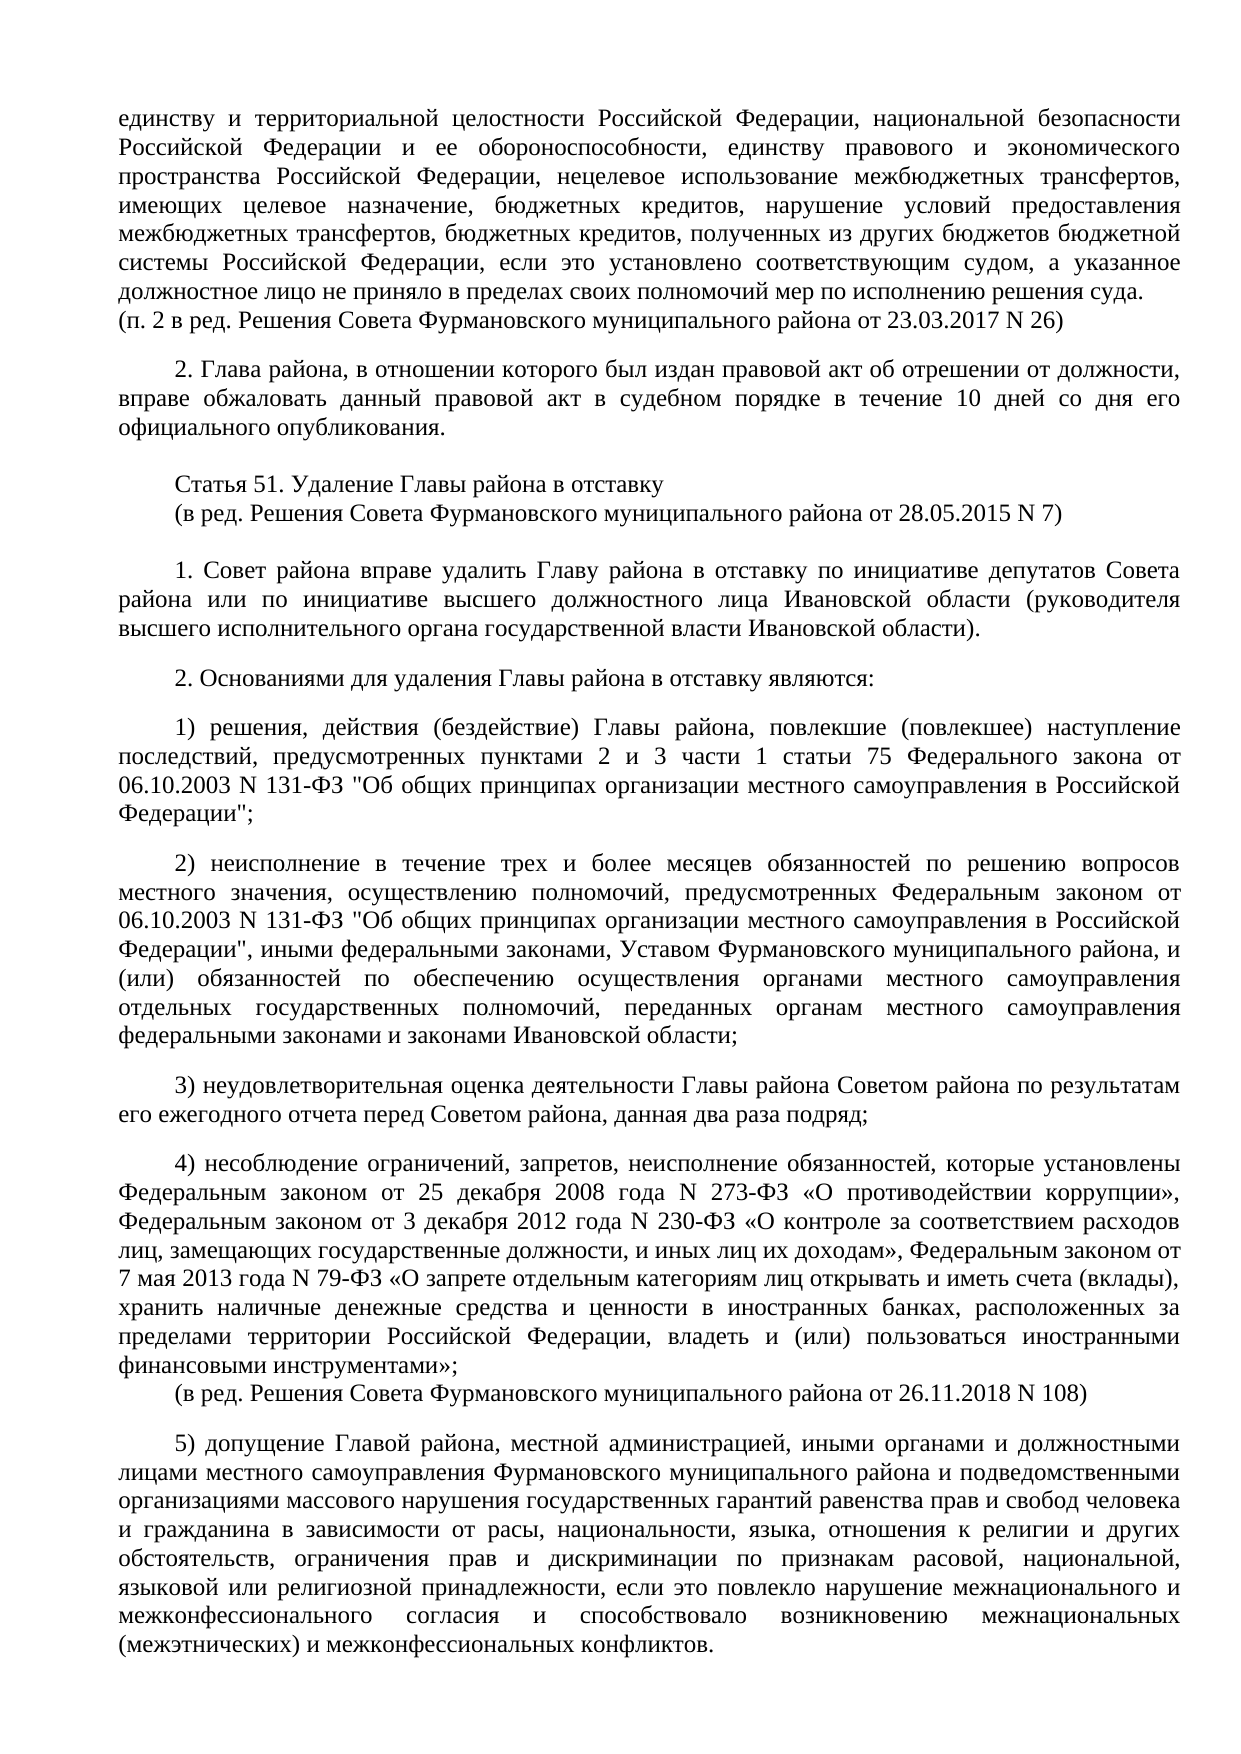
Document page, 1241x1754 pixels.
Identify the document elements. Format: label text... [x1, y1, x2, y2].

text 4) несоблюдение ограничений, запретов, неисполнение обязанностей, которые установлены Федеральным законом от 25 декабря 2008 года N 273-ФЗ «О противодействии коррупции», Федеральным законом от 3 декабря 2012 года N 230-ФЗ «О контроле за соответствием расходов лиц, замещающих государственные должности, и иных лиц их доходам», Федеральным законом от 7 мая 2013 года N 79-ФЗ «О запрете отдельным категориям лиц открывать и иметь счета (вклады), хранить наличные денежные средства и ценности в иностранных банках, расположенных за пределами территории Российской Федерации, владеть и (или) пользоваться иностранными финансовыми инструментами»; [118, 1148, 1181, 1378]
text 3) неудовлетворительная оценка деятельности Главы района Советом района по результатам его ежегодного отчета перед Советом района, данная два раза подряд; [118, 1070, 1181, 1128]
text (в ред. Решения Совета Фурмановского муниципального района от 26.11.2018 N 108) [118, 1378, 1181, 1407]
text 2. Глава района, в отношении которого был издан правовой акт об отрешении от должности, вправе обжаловать данный правовой акт в судебном порядке в течение 10 дней со дня его официального опубликования. [118, 354, 1181, 441]
text 5) допущение Главой района, местной администрацией, иными органами и должностными лицами местного самоуправления Фурмановского муниципального района и подведомственными организациями массового нарушения государственных гарантий равенства прав и свобод человека и гражданина в зависимости от расы, национальности, языка, отношения к религии и других обстоятельств, ограничения прав и дискриминации по признакам расовой, национальной, языковой или религиозной принадлежности, если это повлекло нарушение межнационального и межконфессионального согласия и способствовало возникновению межнациональных (межэтнических) и межконфессиональных конфликтов. [118, 1428, 1181, 1658]
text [118, 103, 1181, 305]
text 2) неисполнение в течение трех и более месяцев обязанностей по решению вопросов местного значения, осуществлению полномочий, предусмотренных Федеральным законом от 06.10.2003 N 131-ФЗ "Об общих принципах организации местного самоуправления в Российской Федерации", иными федеральными законами, Уставом Фурмановского муниципального района, и (или) обязанностей по обеспечению осуществления органами местного самоуправления отдельных государственных полномочий, переданных органам местного самоуправления федеральными законами и законами Ивановской области; [118, 848, 1181, 1049]
text Статья 51. Удаление Главы района в отставку [118, 469, 1181, 498]
text 1) решения, действия (бездействие) Главы района, повлекшие (повлекшее) наступление последствий, предусмотренных пунктами 2 и 3 части 1 статьи 75 Федерального закона от 06.10.2003 N 131-ФЗ "Об общих принципах организации местного самоуправления в Российской Федерации"; [118, 712, 1181, 827]
text 2. Основаниями для удаления Главы района в отставку являются: [118, 663, 1181, 691]
text (п. 2 в ред. Решения Совета Фурмановского муниципального района от 23.03.2017 N 26) [118, 305, 1181, 333]
text (в ред. Решения Совета Фурмановского муниципального района от 28.05.2015 N 7) [118, 498, 1181, 527]
text 1. Совет района вправе удалить Главу района в отставку по инициативе депутатов Совета района или по инициативе высшего должностного лица Ивановской области (руководителя высшего исполнительного органа государственной власти Ивановской области). [118, 556, 1181, 642]
